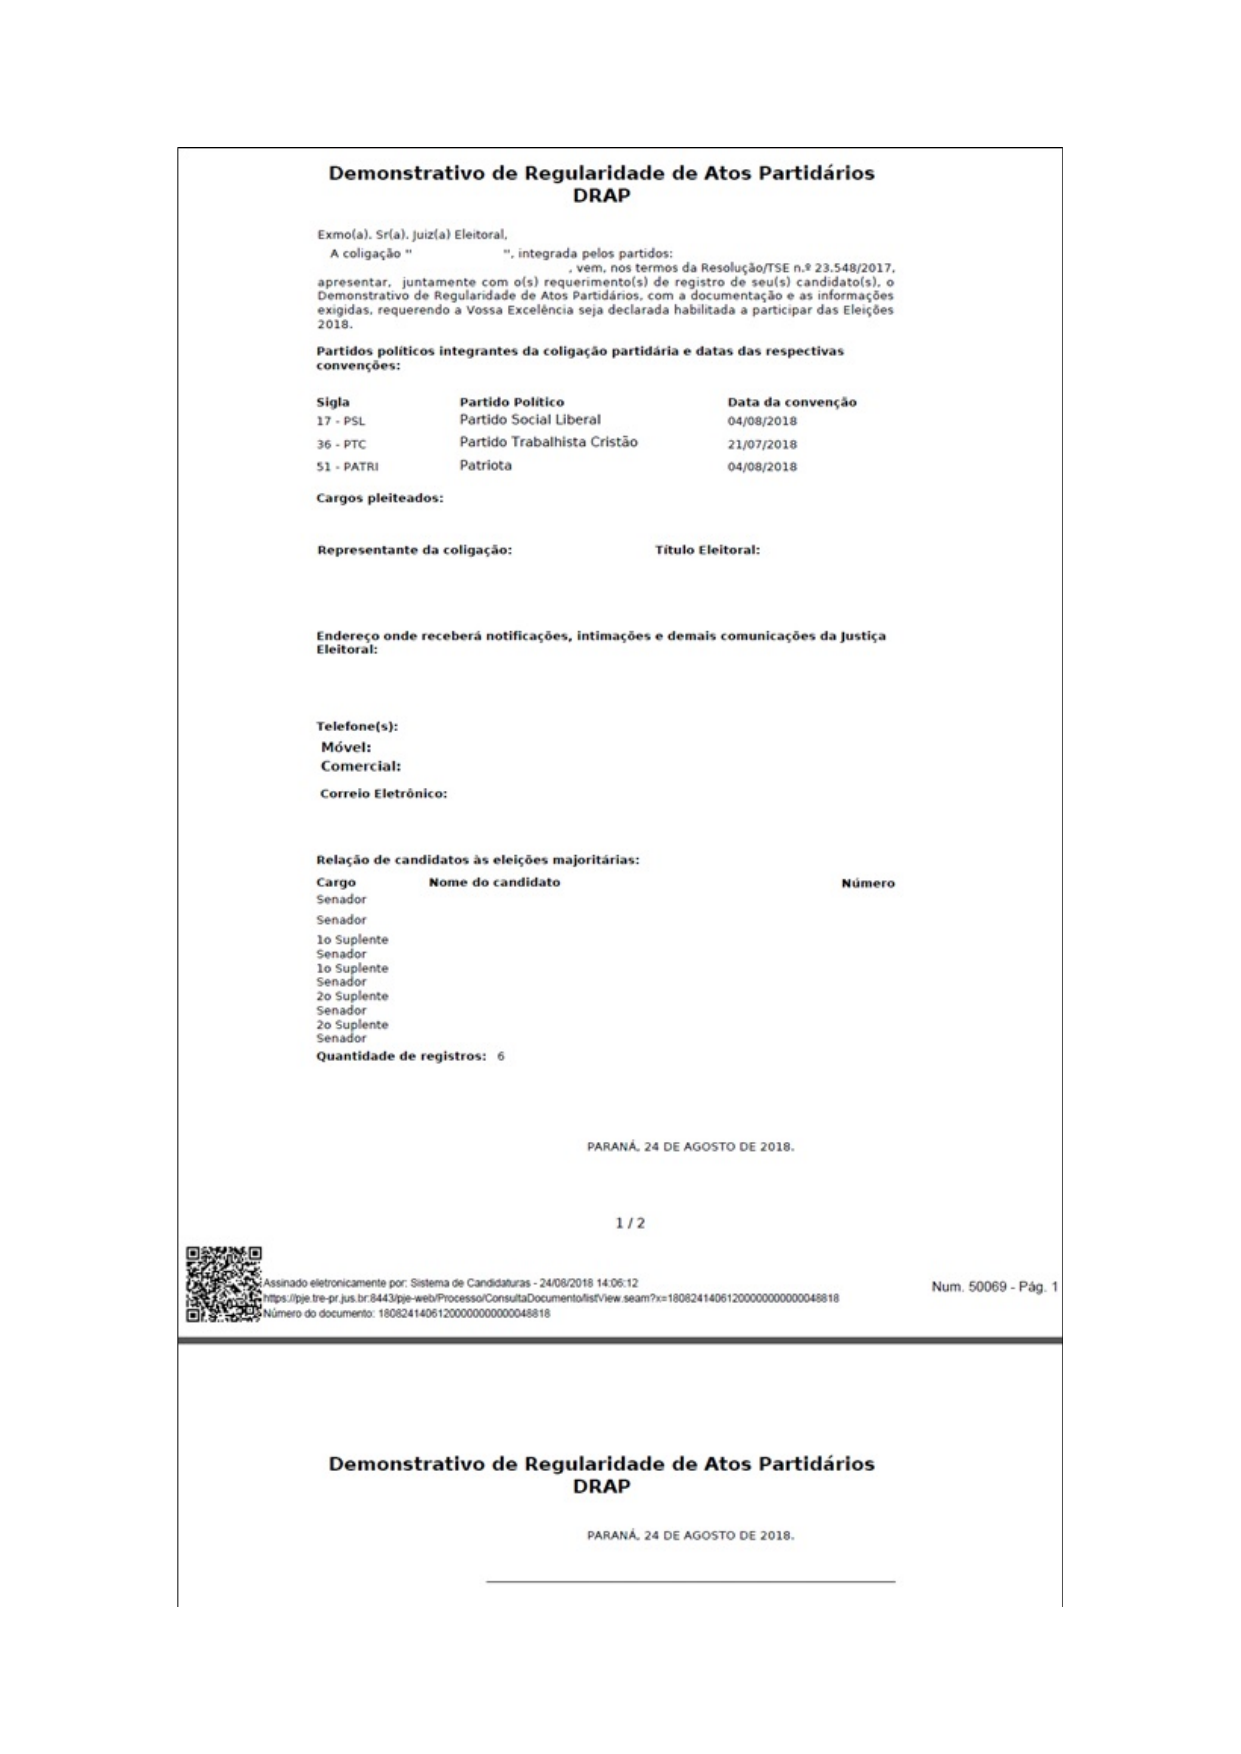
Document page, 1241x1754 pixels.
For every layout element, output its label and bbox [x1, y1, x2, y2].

picture [177, 147, 1063, 1607]
